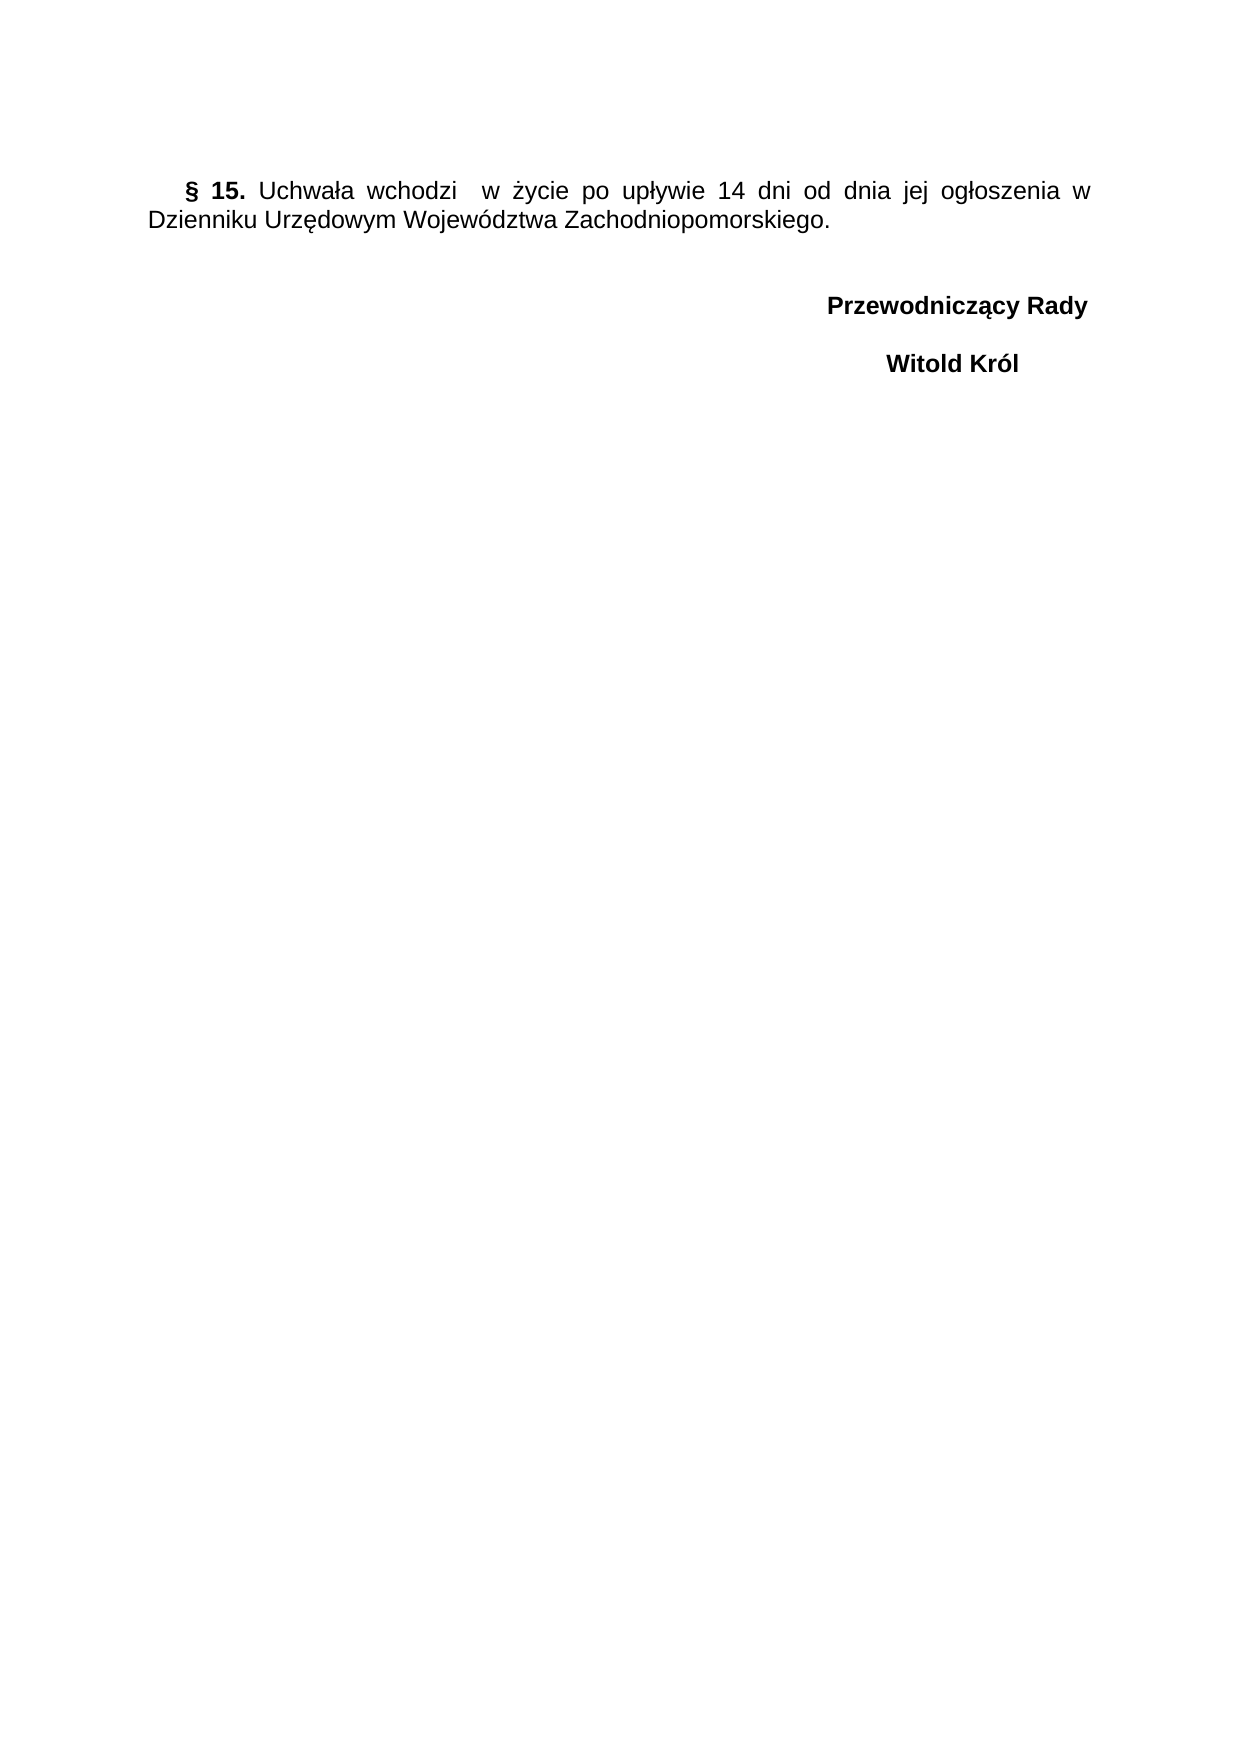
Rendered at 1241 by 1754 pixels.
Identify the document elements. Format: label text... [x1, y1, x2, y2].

text § 15. Uchwała wchodzi w życie po upływie 14 dni od dnia jej ogłoszenia w Dzienniku Urzędowym Województwa Zachodniopomorskiego. [148, 176, 1093, 234]
text Przewodniczący Rady [768, 291, 1093, 320]
text Witold Król [148, 349, 1093, 378]
